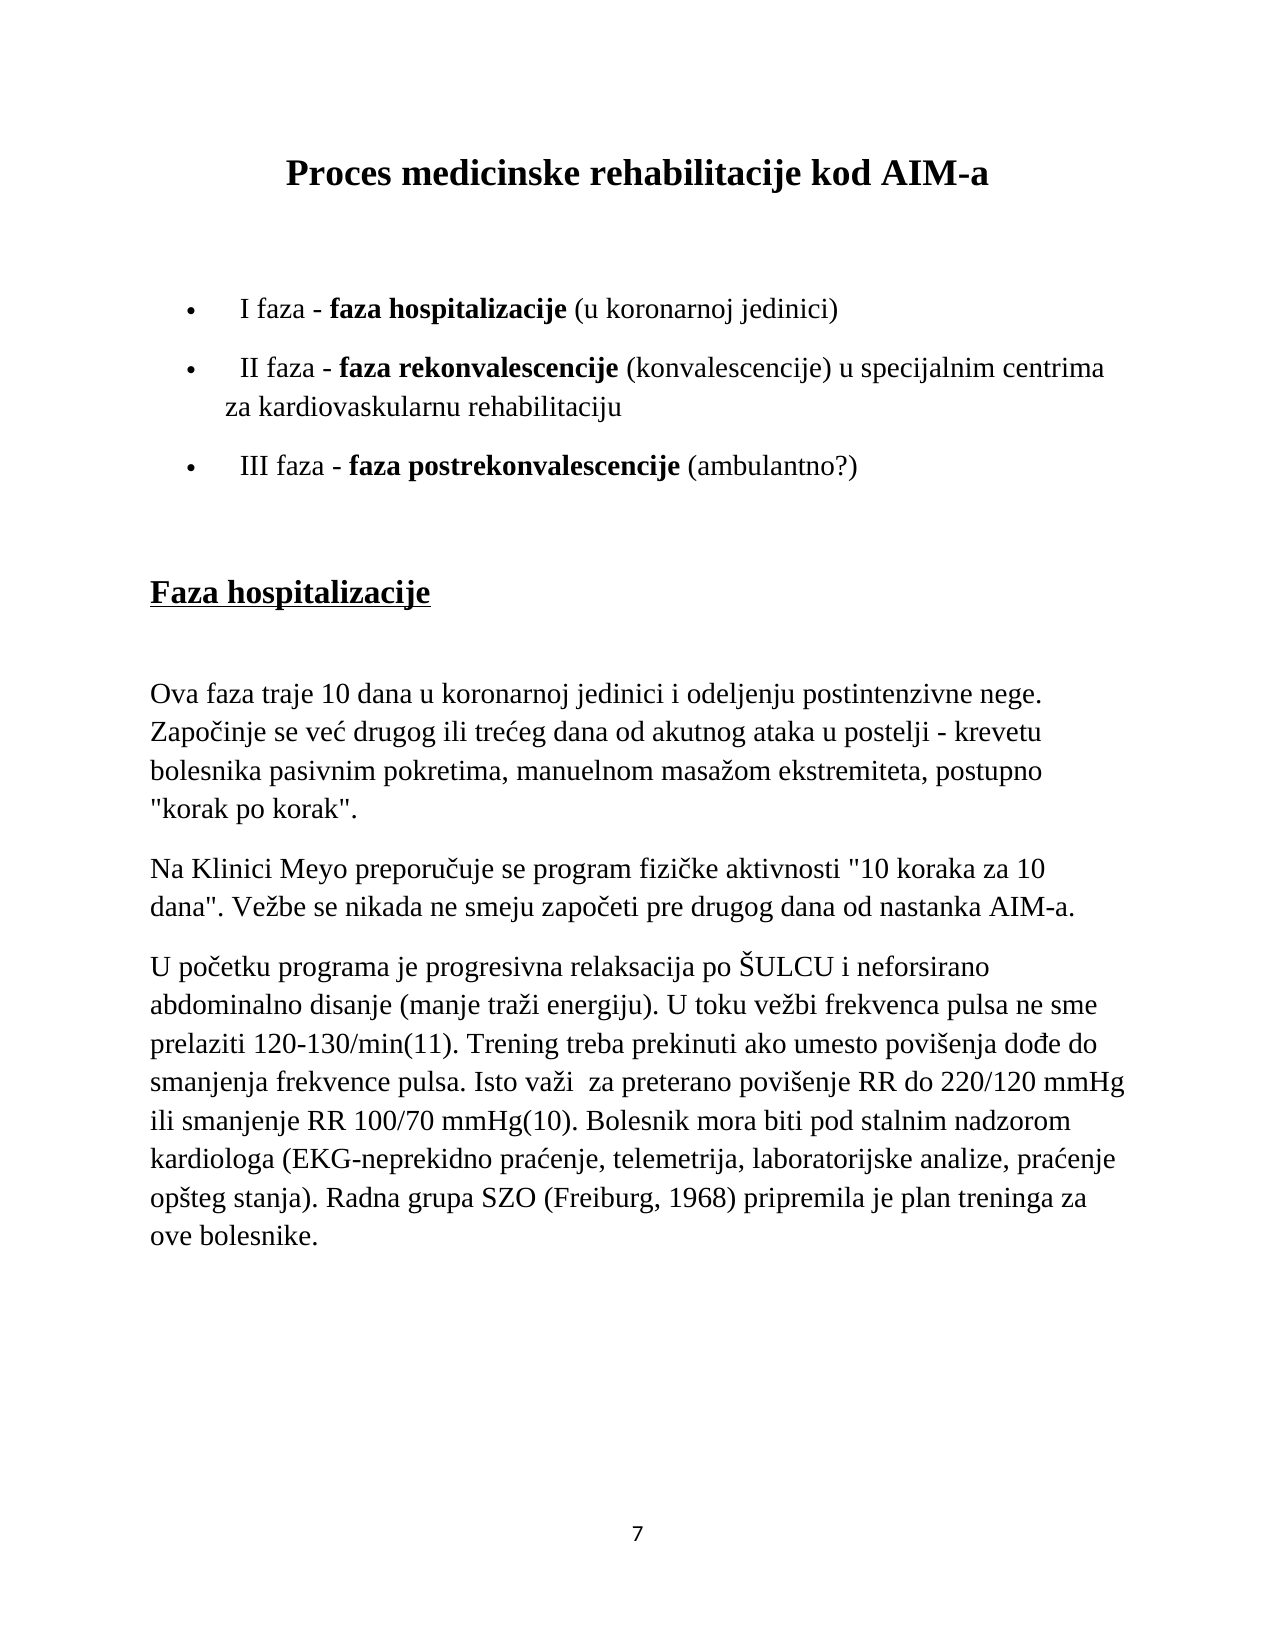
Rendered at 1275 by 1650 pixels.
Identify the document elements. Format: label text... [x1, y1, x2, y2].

text Proces medicinske rehabilitacije kod AIM-a [150, 150, 1125, 193]
text U početku programa je progresivna relaksacija po ŠULCU i neforsirano abdominalno disanje (manje traži energiju). U toku vežbi frekvenca pulsa ne sme prelaziti 120-130/min(11). Trening treba prekinuti ako umesto povišenja dođe do smanjenja frekvence pulsa. Isto važi za preterano povišenje RR do 220/120 mmHg ili smanjenje RR 100/70 mmHg(10). Bolesnik mora biti pod stalnim nadzorom kardiologa (EKG-neprekidno praćenje, telemetrija, laboratorijske analize, praćenje opšteg stanja). Radna grupa SZO (Freiburg, 1968) pripremila je plan treninga za ove bolesnike. [150, 949, 1125, 1284]
text Faza hospitalizacije [150, 572, 1125, 611]
text Na Klinici Meyo preporučuje se program fizičke aktivnosti "10 koraka za 10 dana". Vežbe se nikada ne smeju započeti pre drugog dana od nastanka AIM-a. [150, 851, 1125, 923]
list II faza - faza rekonvalescencije (konvalescencije) u specijalnim centrima za kardiovaskularnu rehabilitaciju [187, 350, 1125, 422]
list I faza - faza hospitalizacije (u koronarnoj jedinici) [187, 291, 1125, 324]
text Ova faza traje 10 dana u koronarnoj jedinici i odeljenju postintenzivne nege. Započinje se već drugog ili trećeg dana od akutnog ataka u postelji - krevetu bolesnika pasivnim pokretima, manuelnom masažom ekstremiteta, postupno "korak po korak". [150, 637, 1125, 825]
list III faza - faza postrekonvalescencije (ambulantno?) [187, 448, 1125, 482]
